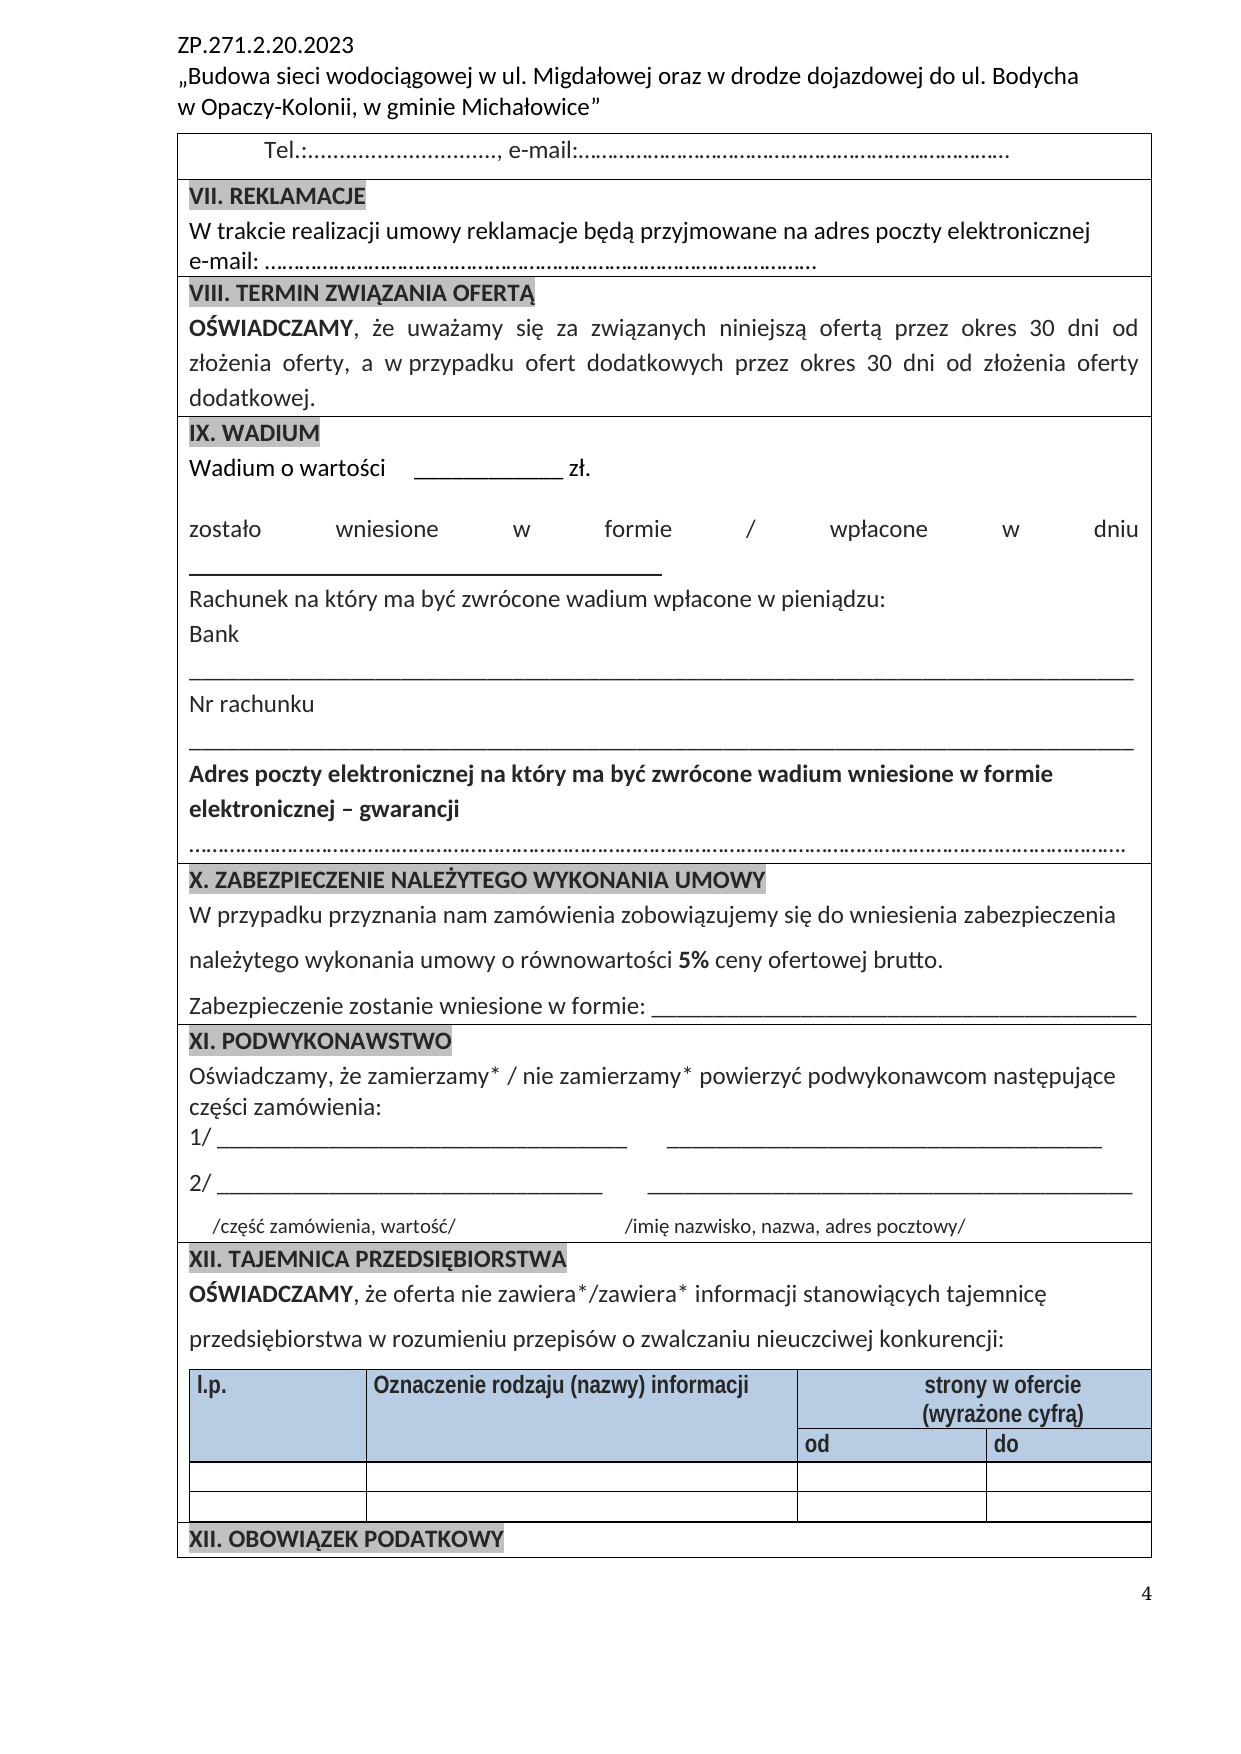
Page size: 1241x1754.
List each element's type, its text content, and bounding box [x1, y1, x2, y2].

table_cell VII. REKLAMACJE W trakcie realizacji umowy reklamacje będą przyjmowane na adres poczty elektronicznej e-mail: …………………………………………………………………………………… [178, 180, 1151, 276]
table_cell XI. PODWYKONAWSTWO Oświadczamy, że zamierzamy* / nie zamierzamy* powierzyć podwykonawcom następujące części zamówienia: 1/ _________________________________ ___________________________________ 2/ _______________________________ _______________________________________ /część zamówienia, wartość/ /imię nazwisko, nazwa, adres pocztowy/ [178, 1025, 1151, 1242]
table_cell IX. WADIUM Wadium o wartości ____________ zł. zostało wniesione w formie / wpłacone w dniu ______________________________________ Rachunek na który ma być zwrócone wadium wpłacone w pieniądzu: Bank ____________________________________________________________________________ Nr rachunku ____________________________________________________________________________ Adres poczty elektronicznej na który ma być zwrócone wadium wniesione w formie elektronicznej – gwarancji ………………………………………………………………………………………………………………………………………………. [178, 417, 1151, 863]
table_cell X. ZABEZPIECZENIE NALEŻYTEGO WYKONANIA UMOWY W przypadku przyznania nam zamówienia zobowiązujemy się do wniesienia zabezpieczenia należytego wykonania umowy o równowartości 5% ceny ofertowej brutto. Zabezpieczenie zostanie wniesione w formie: _______________________________________ [178, 864, 1151, 1024]
table_cell XII. TAJEMNICA PRZEDSIĘBIORSTWA OŚWIADCZAMY, że oferta nie zawiera*/zawiera* informacji stanowiących tajemnicę przedsiębiorstwa w rozumieniu przepisów o zwalczaniu nieuczciwej konkurencji: [178, 1243, 1151, 1522]
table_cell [178, 1523, 1151, 1557]
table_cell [178, 134, 1151, 179]
table_cell VIII. TERMIN ZWIĄZANIA OFERTĄ OŚWIADCZAMY, że uważamy się za związanych niniejszą ofertą przez okres 30 dni od złożenia oferty, a w przypadku ofert dodatkowych przez okres 30 dni od złożenia oferty dodatkowej. [178, 277, 1151, 416]
